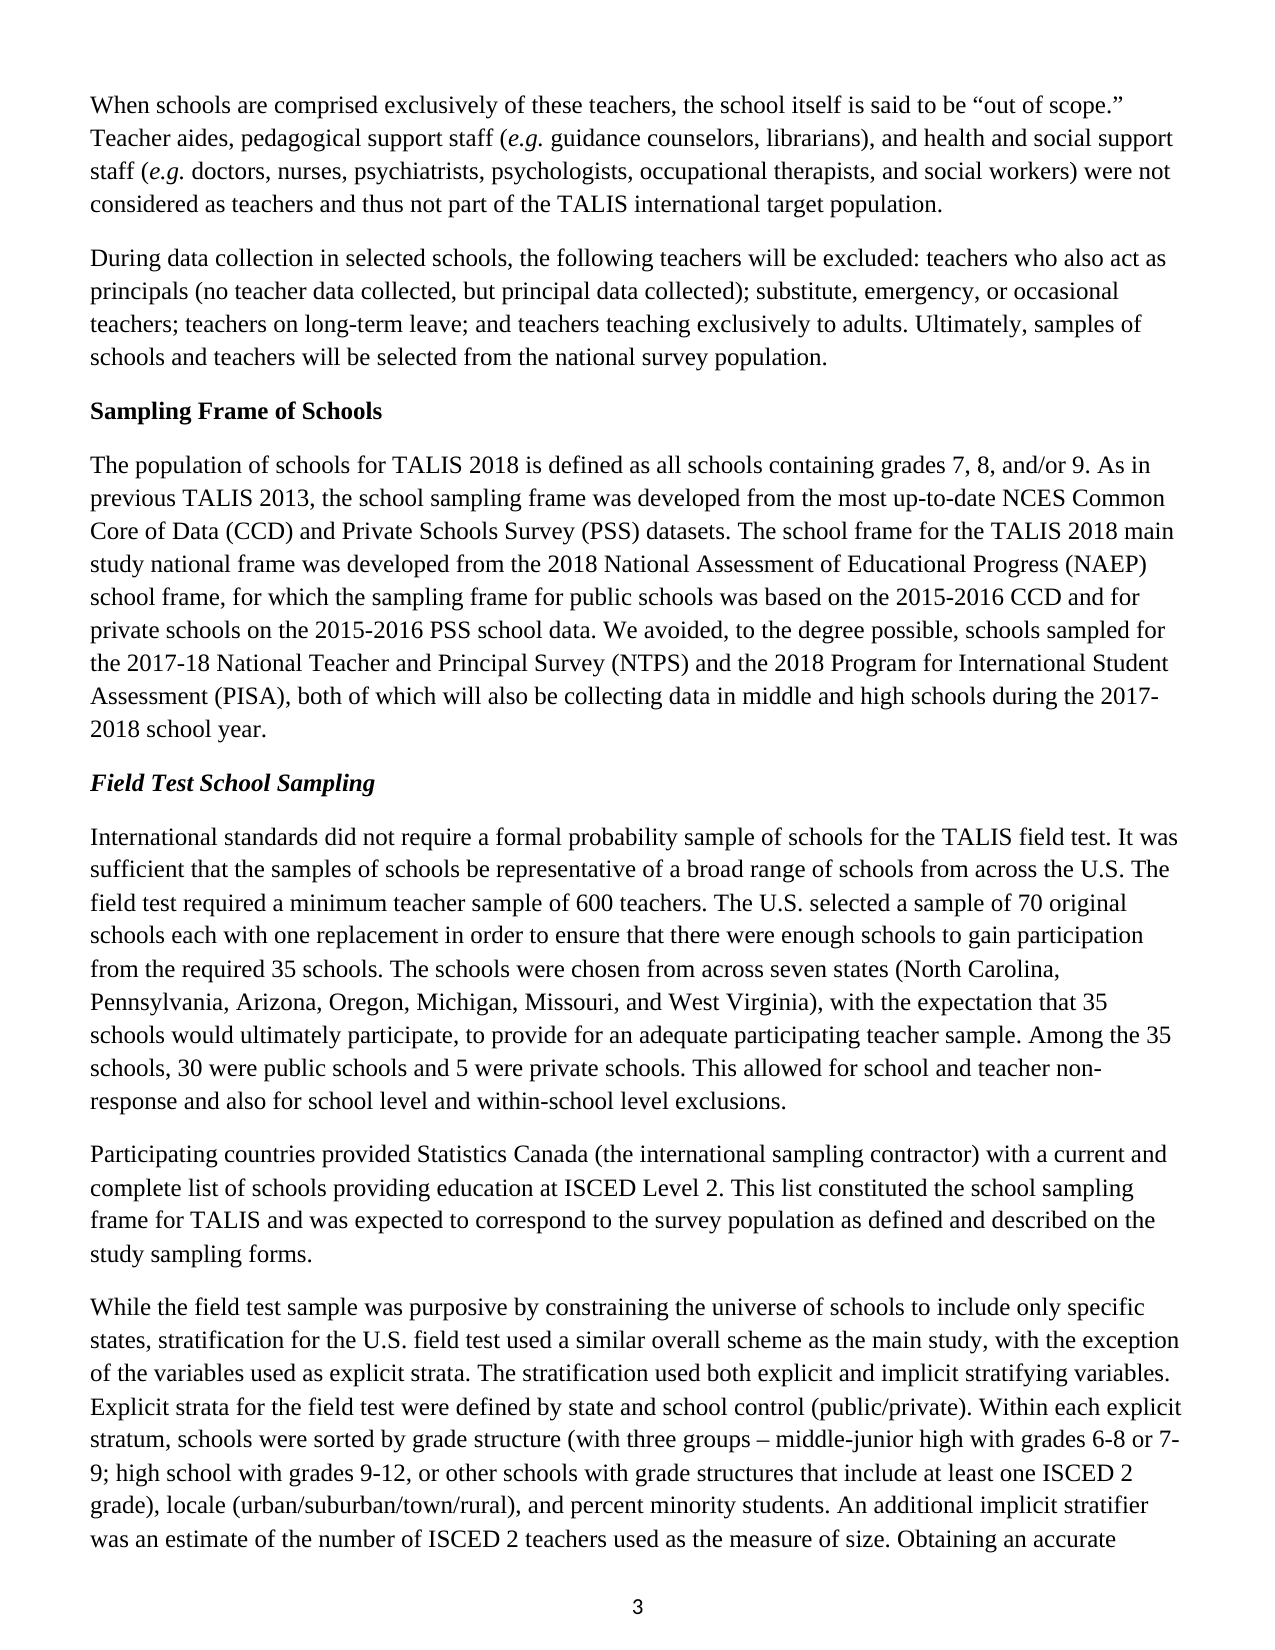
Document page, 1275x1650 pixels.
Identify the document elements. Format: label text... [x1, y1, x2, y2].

text During data collection in selected schools, the following teachers will be excluded: teachers who also act as principals (no teacher data collected, but principal data collected); substitute, emergency, or occasional teachers; teachers on long-term leave; and teachers teaching exclusively to adults. Ultimately, samples of schools and teachers will be selected from the national survey population. [90, 243, 1185, 371]
text The population of schools for TALIS 2018 is defined as all schools containing grades 7, 8, and/or 9. As in previous TALIS 2013, the school sampling frame was developed from the most up-to-date NCES Common Core of Data (CCD) and Private Schools Survey (PSS) datasets. The school frame for the TALIS 2018 main study national frame was developed from the 2018 National Assessment of Educational Progress (NAEP) school frame, for which the sampling frame for public schools was based on the 2015-2016 CCD and for private schools on the 2015-2016 PSS school data. We avoided, to the degree possible, schools sampled for the 2017-18 National Teacher and Principal Survey (NTPS) and the 2018 Program for International Student Assessment (PISA), both of which will also be collecting data in middle and high schools during the 2017-2018 school year. [90, 450, 1185, 743]
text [90, 1292, 1185, 1552]
text Participating countries provided Statistics Canada (the international sampling contractor) with a current and complete list of schools providing education at ISCED Level 2. This list constituted the school sampling frame for TALIS and was expected to correspond to the survey population as defined and described on the study sampling forms. [90, 1139, 1185, 1267]
text International standards did not require a formal probability sample of schools for the TALIS field test. It was sufficient that the samples of schools be representative of a broad range of schools from across the U.S. The field test required a minimum teacher sample of 600 teachers. The U.S. selected a sample of 70 original schools each with one replacement in order to ensure that there were enough schools to gain participation from the required 35 schools. The schools were chosen from across seven states (North Carolina, Pennsylvania, Arizona, Oregon, Michigan, Missouri, and West Virginia), with the expectation that 35 schools would ultimately participate, to provide for an adequate participating teacher sample. Among the 35 schools, 30 were public schools and 5 were private schools. This allowed for school and teacher non-response and also for school level and within-school level exclusions. [90, 822, 1185, 1114]
text When schools are comprised exclusively of these teachers, the school itself is said to be “out of scope.” Teacher aides, pedagogical support staff (e.g. guidance counselors, librarians), and health and social support staff (e.g. doctors, nurses, psychiatrists, psychologists, occupational therapists, and social workers) were not considered as teachers and thus not part of the TALIS international target population. [90, 90, 1185, 218]
text Field Test School Sampling [90, 768, 1185, 796]
text Sampling Frame of Schools [90, 396, 1185, 424]
